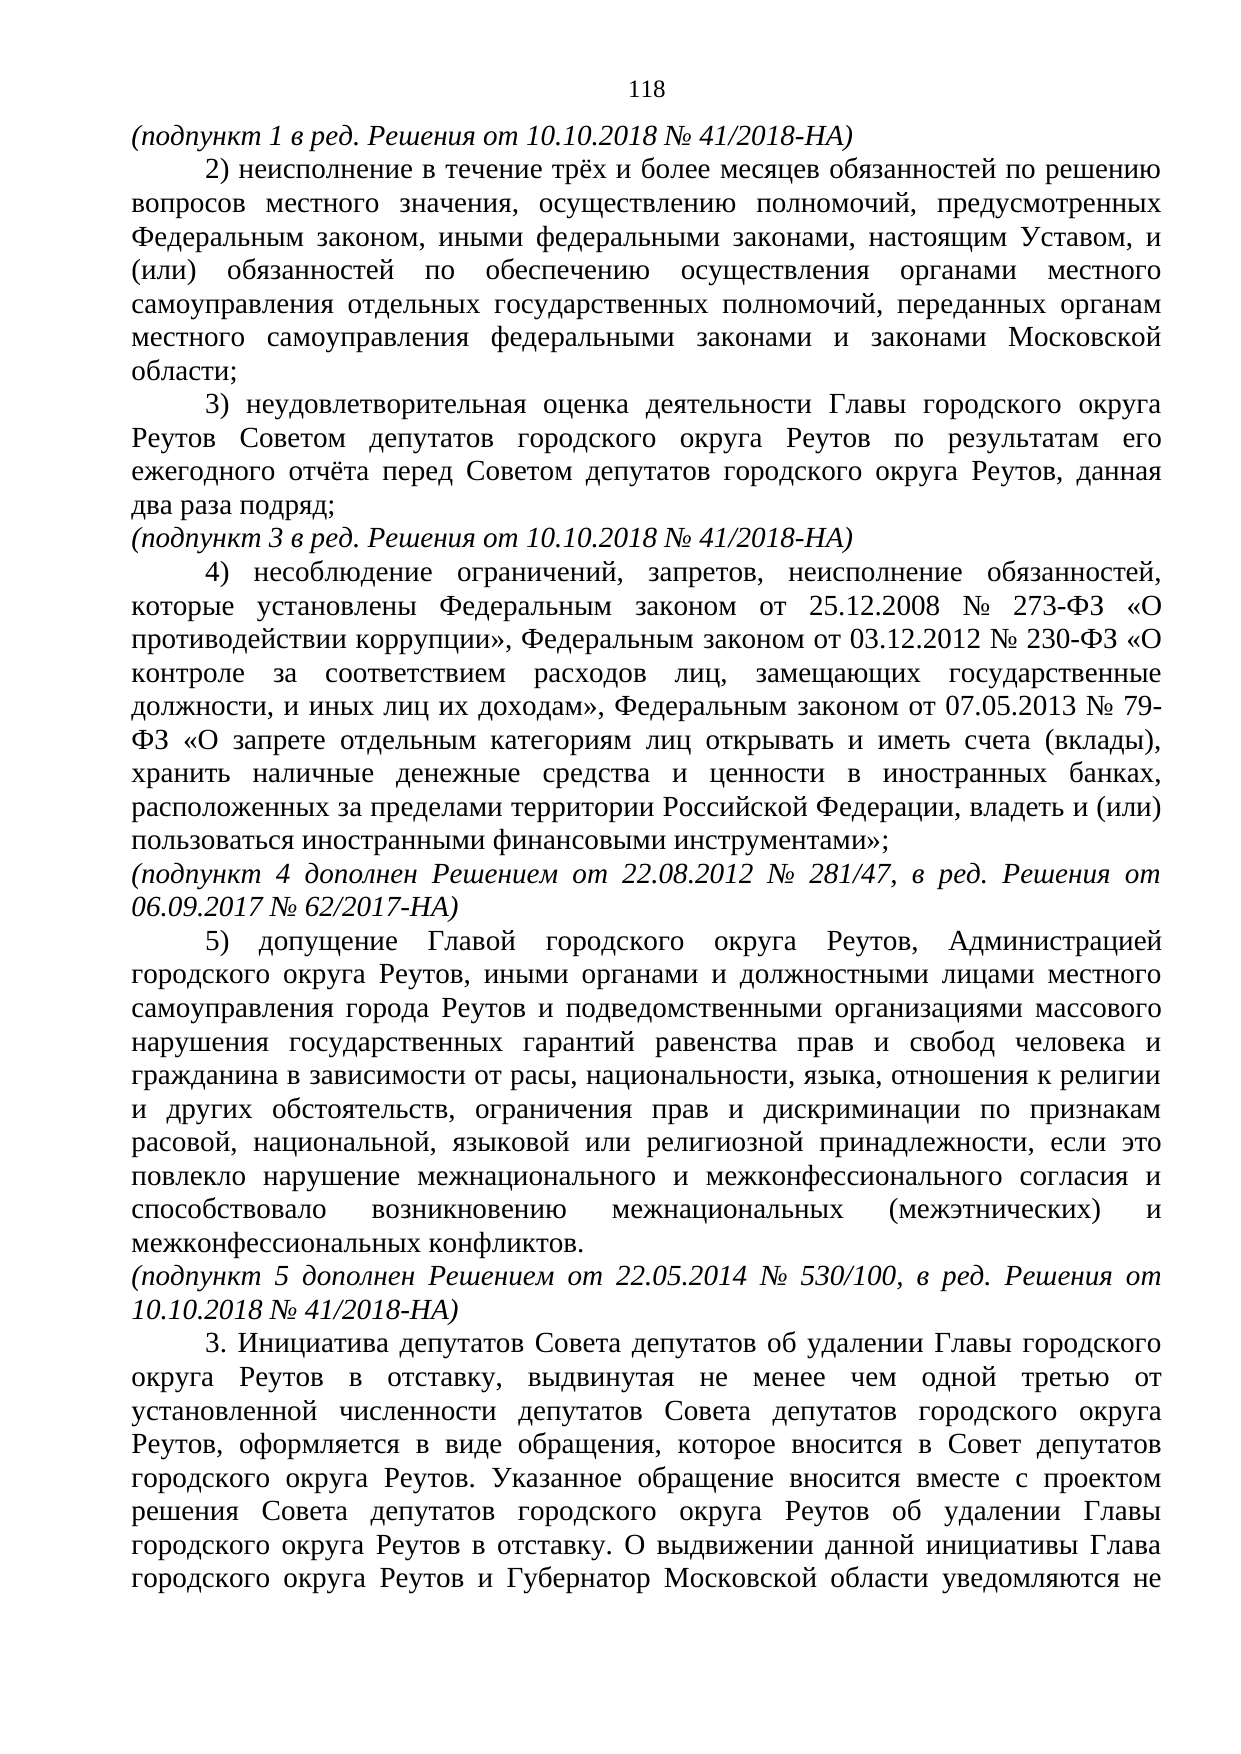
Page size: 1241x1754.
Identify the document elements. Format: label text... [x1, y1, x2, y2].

text 3) неудовлетворительная оценка деятельности Главы городского округа Реутов Советом депутатов городского округа Реутов по результатам его ежегодного отчёта перед Советом депутатов городского округа Реутов, данная два раза подряд; [131, 386, 1162, 521]
text 4) несоблюдение ограничений, запретов, неисполнение обязанностей, которые установлены Федеральным законом от 25.12.2008 № 273-ФЗ «О противодействии коррупции», Федеральным законом от 03.12.2012 № 230-ФЗ «О контроле за соответствием расходов лиц, замещающих государственные должности, и иных лиц их доходам», Федеральным законом от 07.05.2013 № 79-ФЗ «О запрете отдельным категориям лиц открывать и иметь счета (вклады), хранить наличные денежные средства и ценности в иностранных банках, расположенных за пределами территории Российской Федерации, владеть и (или) пользоваться иностранными финансовыми инструментами»; [131, 554, 1162, 856]
text 5) допущение Главой городского округа Реутов, Администрацией городского округа Реутов, иными органами и должностными лицами местного самоуправления города Реутов и подведомственными организациями массового нарушения государственных гарантий равенства прав и свобод человека и гражданина в зависимости от расы, национальности, языка, отношения к религии и других обстоятельств, ограничения прав и дискриминации по признакам расовой, национальной, языковой или религиозной принадлежности, если это повлекло нарушение межнационального и межконфессионального согласия и способствовало возникновению межнациональных (межэтнических) и межконфессиональных конфликтов. [131, 923, 1162, 1258]
text (подпункт 3 в ред. Решения от 10.10.2018 № 41/2018-НА) [131, 521, 1162, 554]
text (подпункт 4 дополнен Решением от 22.08.2012 № 281/47, в ред. Решения от 06.09.2017 № 62/2017-НА) [131, 856, 1162, 923]
text (подпункт 1 в ред. Решения от 10.10.2018 № 41/2018-НА) [131, 118, 1162, 152]
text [131, 1326, 1162, 1594]
text 2) неисполнение в течение трёх и более месяцев обязанностей по решению вопросов местного значения, осуществлению полномочий, предусмотренных Федеральным законом, иными федеральными законами, настоящим Уставом, и (или) обязанностей по обеспечению осуществления органами местного самоуправления отдельных государственных полномочий, переданных органам местного самоуправления федеральными законами и законами Московской области; [131, 152, 1162, 386]
text (подпункт 5 дополнен Решением от 22.05.2014 № 530/100, в ред. Решения от 10.10.2018 № 41/2018-НА) [131, 1258, 1162, 1326]
